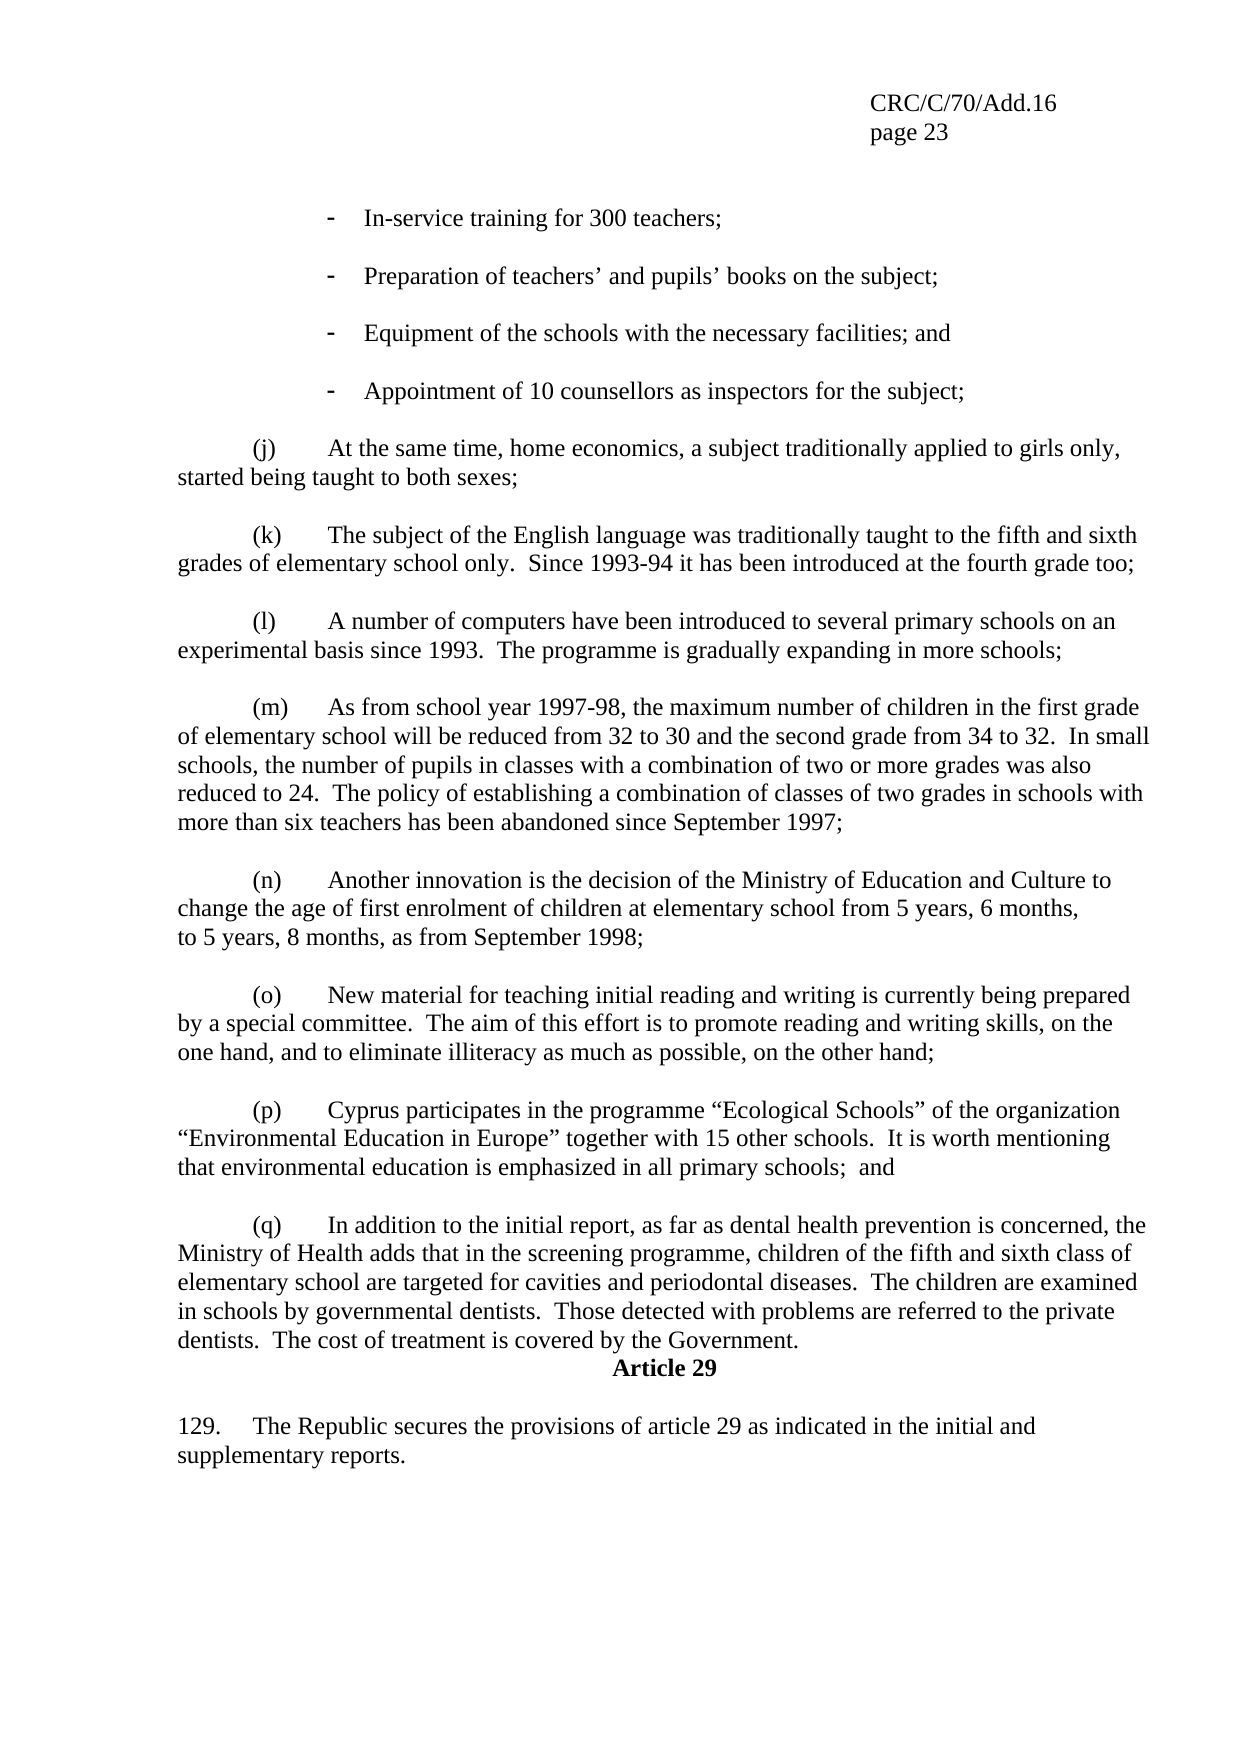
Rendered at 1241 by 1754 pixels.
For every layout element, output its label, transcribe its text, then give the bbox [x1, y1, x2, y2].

list In-service training for 300 teachers; [327, 203, 1152, 232]
list (q) In addition to the initial report, as far as dental health prevention is concerned, the Ministry of Health adds that in the screening programme, children of the fifth and sixth class of elementary school are targeted for cavities and periodontal diseases. The children are examined in schools by governmental dentists. Those detected with problems are referred to the private dentists. The cost of treatment is covered by the Government. [177, 1210, 1152, 1353]
subtitle Article 29 [177, 1353, 1152, 1382]
list (n) Another innovation is the decision of the Ministry of Education and Culture to change the age of first enrolment of children at elementary school from 5 years, 6 months, to 5 years, 8 months, as from September 1998; [177, 865, 1152, 951]
list Appointment of 10 counsellors as inspectors for the subject; [327, 376, 1152, 405]
list Preparation of teachers’ and pupils’ books on the subject; [327, 261, 1152, 290]
list (m) As from school year 1997-98, the maximum number of children in the first grade of elementary school will be reduced from 32 to 30 and the second grade from 34 to 32. In small schools, the number of pupils in classes with a combination of two or more grades was also reduced to 24. The policy of establishing a combination of classes of two grades in schools with more than six teachers has been abandoned since September 1997; [177, 692, 1152, 836]
list Equipment of the schools with the necessary facilities; and [327, 318, 1152, 347]
list (o) New material for teaching initial reading and writing is currently being prepared by a special committee. The aim of this effort is to promote reading and writing skills, on the one hand, and to eliminate illiteracy as much as possible, on the other hand; [177, 980, 1152, 1066]
list (k) The subject of the English language was traditionally taught to the fifth and sixth grades of elementary school only. Since 1993-94 it has been introduced at the fourth grade too; [177, 520, 1152, 577]
list (p) Cyprus participates in the programme “Ecological Schools” of the organization “Environmental Education in Europe” together with 15 other schools. It is worth mentioning that environmental education is emphasized in all primary schools; and [177, 1095, 1152, 1181]
list (l) A number of computers have been introduced to several primary schools on an experimental basis since 1993. The programme is gradually expanding in more schools; [177, 606, 1152, 663]
list (j) At the same time, home economics, a subject traditionally applied to girls only, started being taught to both sexes; [177, 433, 1152, 491]
text The Republic secures the provisions of article 29 as indicated in the initial and supplementary reports. [177, 1411, 1152, 1468]
